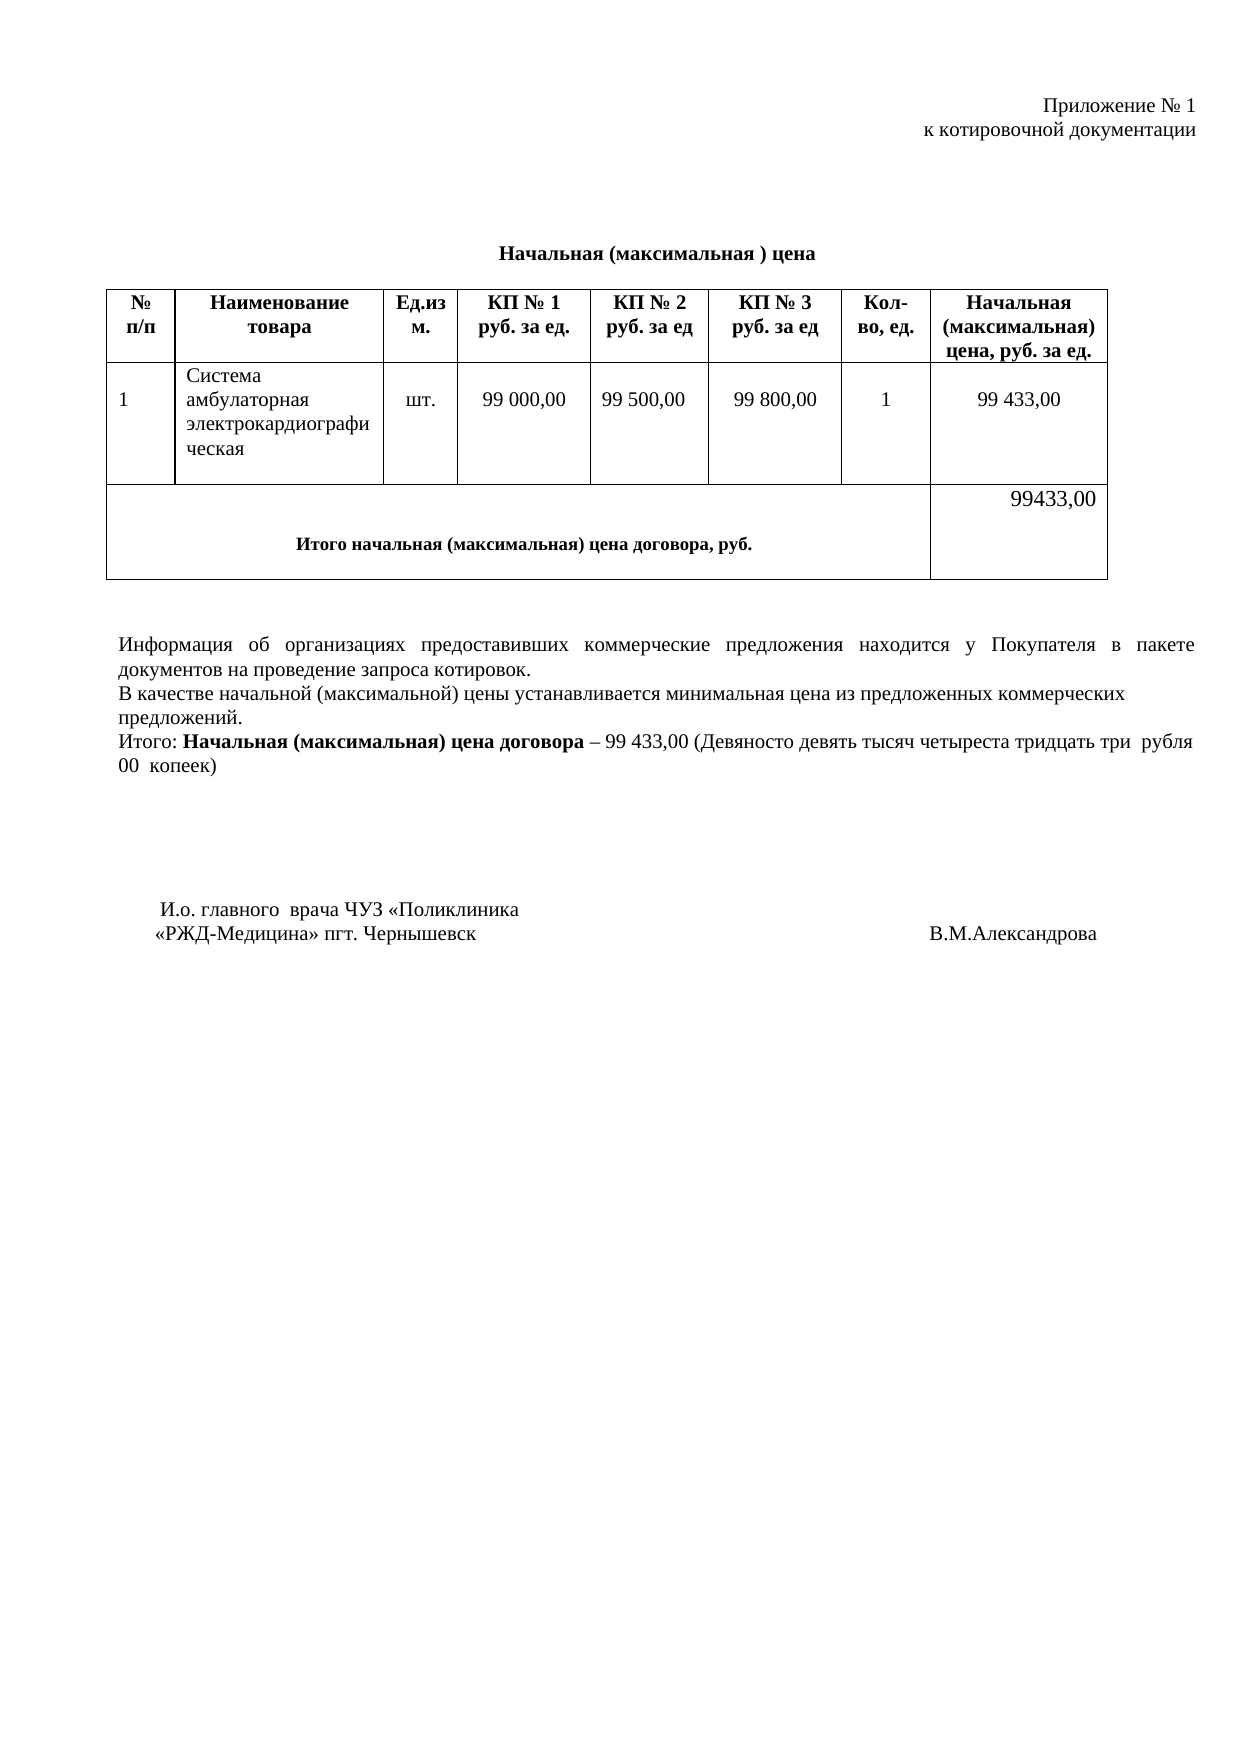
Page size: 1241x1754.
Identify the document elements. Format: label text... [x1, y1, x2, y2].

table_header Ед.изм. [384, 290, 457, 362]
text Начальная (максимальная ) цена [118, 241, 1196, 265]
table_cell 99 500,00 [591, 363, 708, 483]
table_cell 99433,00 [931, 485, 1107, 579]
table_cell Система амбулаторная электрокардиографическая [176, 363, 383, 483]
table_header Начальная (максимальная) цена, руб. за ед. [931, 290, 1107, 362]
table_header КП № 2 руб. за ед [591, 290, 708, 362]
text Итого: Начальная (максимальная) цена договора – 99 433,00 (Девяносто девять тысяч четыреста тридцать три рубля 00 копеек) [118, 729, 1196, 777]
table_header КП № 3 руб. за ед [709, 290, 841, 362]
table_cell 1 [842, 363, 930, 483]
table_header Наименование товара [176, 290, 383, 362]
table_cell Итого начальная (максимальная) цена договора, руб. [107, 485, 930, 579]
table_cell 99 800,00 [709, 363, 841, 483]
table_header Кол-во, ед. [842, 290, 930, 362]
table_header № п/п [107, 290, 174, 362]
text Приложение № 1 [118, 92, 1196, 117]
table_header КП № 1 руб. за ед. [458, 290, 590, 362]
text И.о. главного врача ЧУЗ «Поликлиника [118, 897, 1196, 921]
table_cell 99 000,00 [458, 363, 590, 483]
text «РЖД-Медицина» пгт. Чернышевск В.М.Александрова [118, 921, 1196, 945]
table_cell 99 433,00 [931, 363, 1107, 483]
text к котировочной документации [118, 117, 1196, 141]
text Информация об организациях предоставивших коммерческие предложения находится у Покупателя в пакете документов на проведение запроса котировок. [118, 632, 1196, 681]
table_cell шт. [384, 363, 457, 483]
table_cell 1 [107, 363, 174, 483]
text В качестве начальной (максимальной) цены устанавливается минимальная цена из предложенных коммерческих предложений. [118, 681, 1196, 729]
